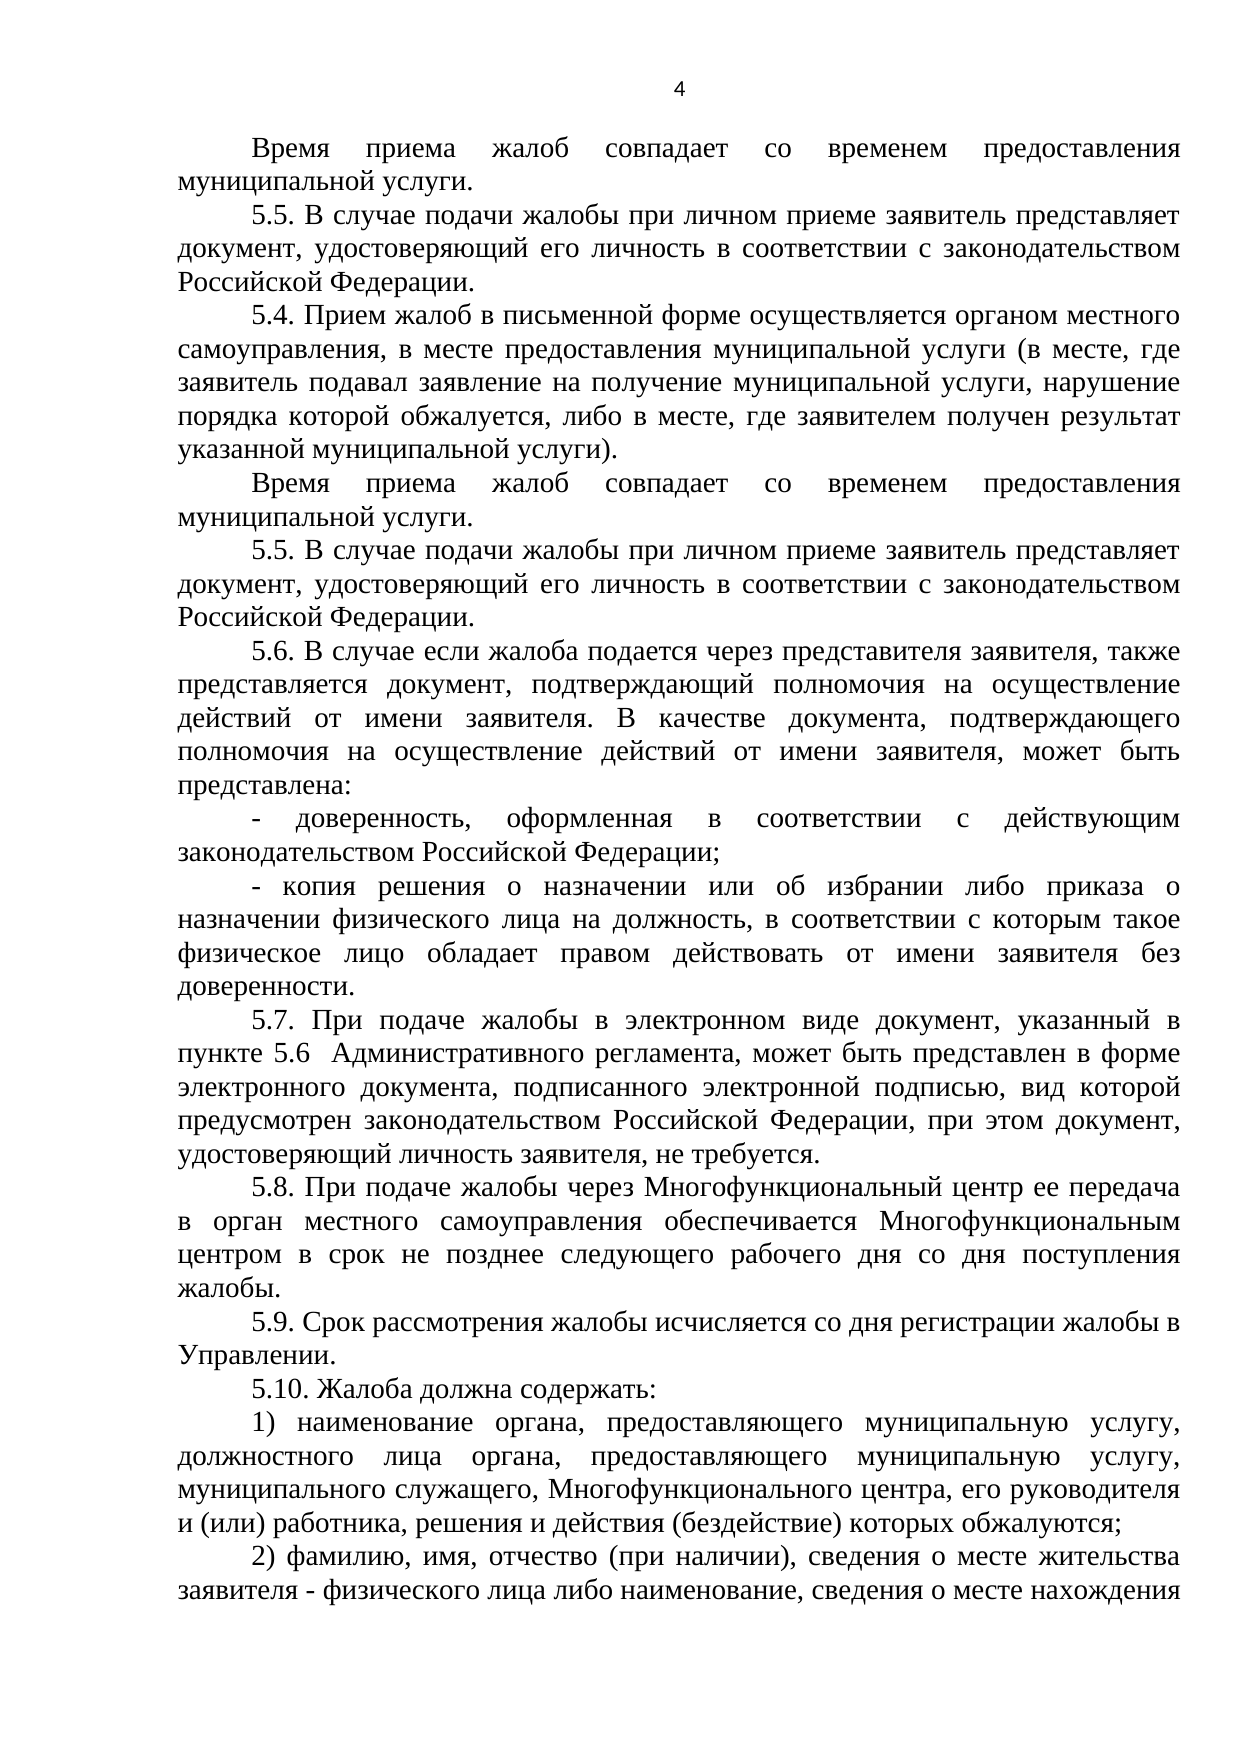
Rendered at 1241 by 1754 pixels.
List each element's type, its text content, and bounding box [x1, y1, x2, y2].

text 5.9. Срок рассмотрения жалобы исчисляется со дня регистрации жалобы в Управлении. [177, 1304, 1181, 1371]
text - копия решения о назначении или об избрании либо приказа о назначении физического лица на должность, в соответствии с которым такое физическое лицо обладает правом действовать от имени заявителя без доверенности. [177, 868, 1181, 1002]
text 5.8. При подаче жалобы через Многофункциональный центр ее передача в орган местного самоуправления обеспечивается Многофункциональным центром в срок не позднее следующего рабочего дня со дня поступления жалобы. [177, 1169, 1181, 1304]
text 5.5. В случае подачи жалобы при личном приеме заявитель представляет документ, удостоверяющий его личность в соответствии с законодательством Российской Федерации. [177, 532, 1181, 633]
text Время приема жалоб совпадает со временем предоставления муниципальной услуги. [177, 465, 1181, 532]
text 5.6. В случае если жалоба подается через представителя заявителя, также представляется документ, подтверждающий полномочия на осуществление действий от имени заявителя. В качестве документа, подтверждающего полномочия на осуществление действий от имени заявителя, может быть представлена: [177, 633, 1181, 801]
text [177, 1538, 1181, 1606]
text 5.7. При подаче жалобы в электронном виде документ, указанный в пункте 5.6 Административного регламента, может быть представлен в форме электронного документа, подписанного электронной подписью, вид которой предусмотрен законодательством Российской Федерации, при этом документ, удостоверяющий личность заявителя, не требуется. [177, 1002, 1181, 1169]
text 5.10. Жалоба должна содержать: [177, 1371, 1181, 1404]
text 5.5. В случае подачи жалобы при личном приеме заявитель представляет документ, удостоверяющий его личность в соответствии с законодательством Российской Федерации. [177, 197, 1181, 297]
text 1) наименование органа, предоставляющего муниципальную услугу, должностного лица органа, предоставляющего муниципальную услугу, муниципального служащего, Многофункционального центра, его руководителя и (или) работника, решения и действия (бездействие) которых обжалуются; [177, 1404, 1181, 1538]
text Время приема жалоб совпадает со временем предоставления муниципальной услуги. [177, 130, 1181, 197]
text - доверенность, оформленная в соответствии с действующим законодательством Российской Федерации; [177, 801, 1181, 868]
